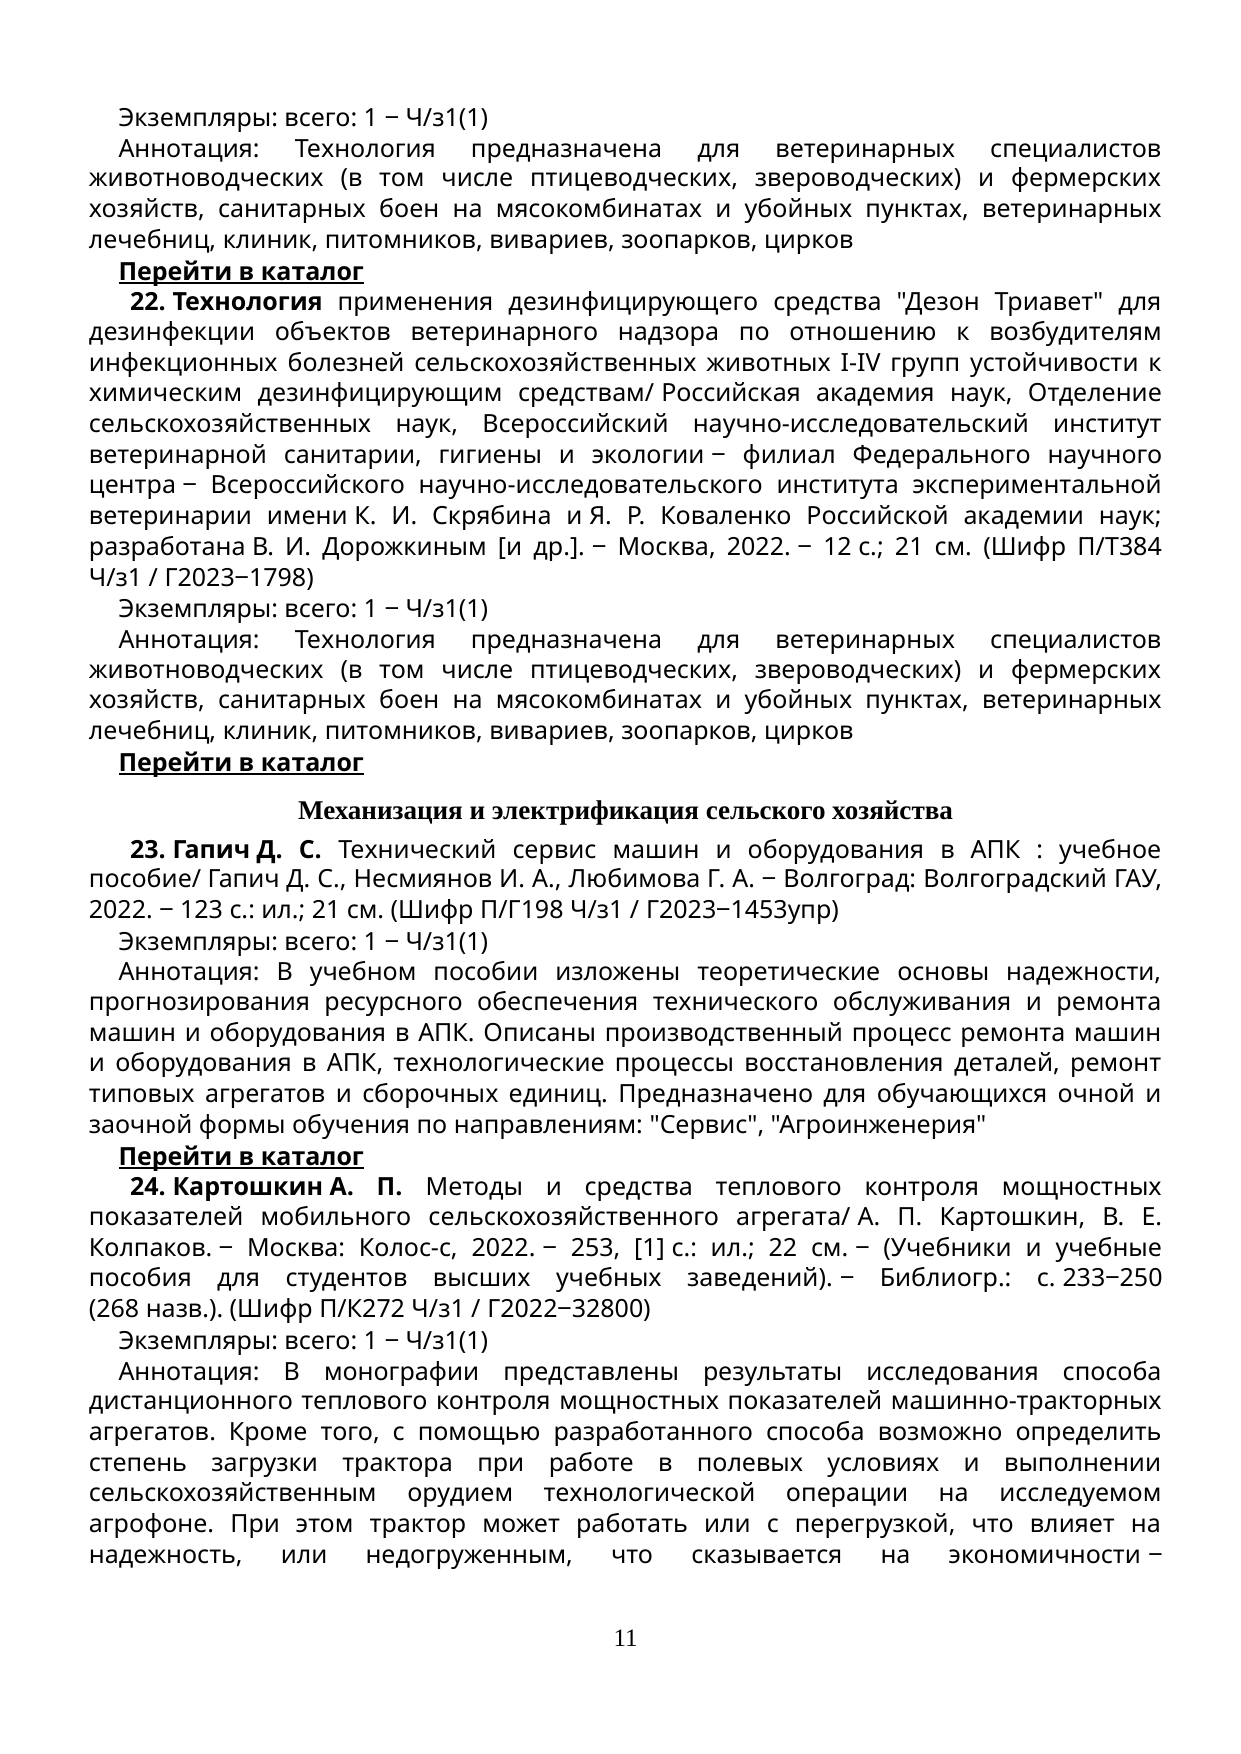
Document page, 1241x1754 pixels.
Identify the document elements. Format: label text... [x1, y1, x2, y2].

text Экземпляры: всего: 1 ‒ Ч/з1(1) [89, 926, 1162, 956]
text Перейти в каталог [89, 747, 1162, 777]
text 22. Технология применения дезинфицирующего средства "Дезон Триавет" для дезинфекции объектов ветеринарного надзора по отношению к возбудителям инфекционных болезней сельскохозяйственных животных I-IV групп устойчивости к химическим дезинфицирующим средствам/ Российская академия наук, Отделение сельскохозяйственных наук, Всероссийский научно-исследовательский институт ветеринарной санитарии, гигиены и экологии ‒ филиал Федерального научного центра ‒ Всероссийского научно-исследовательского института экспериментальной ветеринарии имени К. И. Скрябина и Я. Р. Коваленко Российской академии наук; разработана В. И. Дорожкиным [и др.]. ‒ Москва, 2022. ‒ 12 с.; 21 см. (Шифр П/Т384 Ч/з1 / Г2023‒1798) [89, 286, 1162, 593]
text Экземпляры: всего: 1 ‒ Ч/з1(1) [89, 593, 1162, 624]
subtitle Механизация и электрификация сельского хозяйства [89, 794, 1162, 825]
text 24. Картошкин А. П. Методы и средства теплового контроля мощностных показателей мобильного сельскохозяйственного агрегата/ А. П. Картошкин, В. Е. Колпаков. ‒ Москва: Колос-с, 2022. ‒ 253, [1] с.: ил.; 22 см. ‒ (Учебники и учебные пособия для студентов высших учебных заведений). ‒ Библиогр.: с. 233‒250 (268 назв.). (Шифр П/К272 Ч/з1 / Г2022‒32800) [89, 1171, 1162, 1325]
text Аннотация: В учебном пособии изложены теоретические основы надежности, прогнозирования ресурсного обеспечения технического обслуживания и ремонта машин и оборудования в АПК. Описаны производственный процесс ремонта машин и оборудования в АПК, технологические процессы восстановления деталей, ремонт типовых агрегатов и сборочных единиц. Предназначено для обучающихся очной и заочной формы обучения по направлениям: "Сервис", "Агроинженерия" [89, 956, 1162, 1141]
text Экземпляры: всего: 1 ‒ Ч/з1(1) [89, 102, 1162, 133]
text Экземпляры: всего: 1 ‒ Ч/з1(1) [89, 1325, 1162, 1355]
text Перейти в каталог [89, 1141, 1162, 1171]
text 23. Гапич Д. С. Технический сервис машин и оборудования в АПК : учебное пособие/ Гапич Д. С., Несмиянов И. А., Любимова Г. А. ‒ Волгоград: Волгоградский ГАУ, 2022. ‒ 123 с.: ил.; 21 см. (Шифр П/Г198 Ч/з1 / Г2023‒1453упр) [89, 834, 1162, 926]
text Перейти в каталог [89, 256, 1162, 286]
